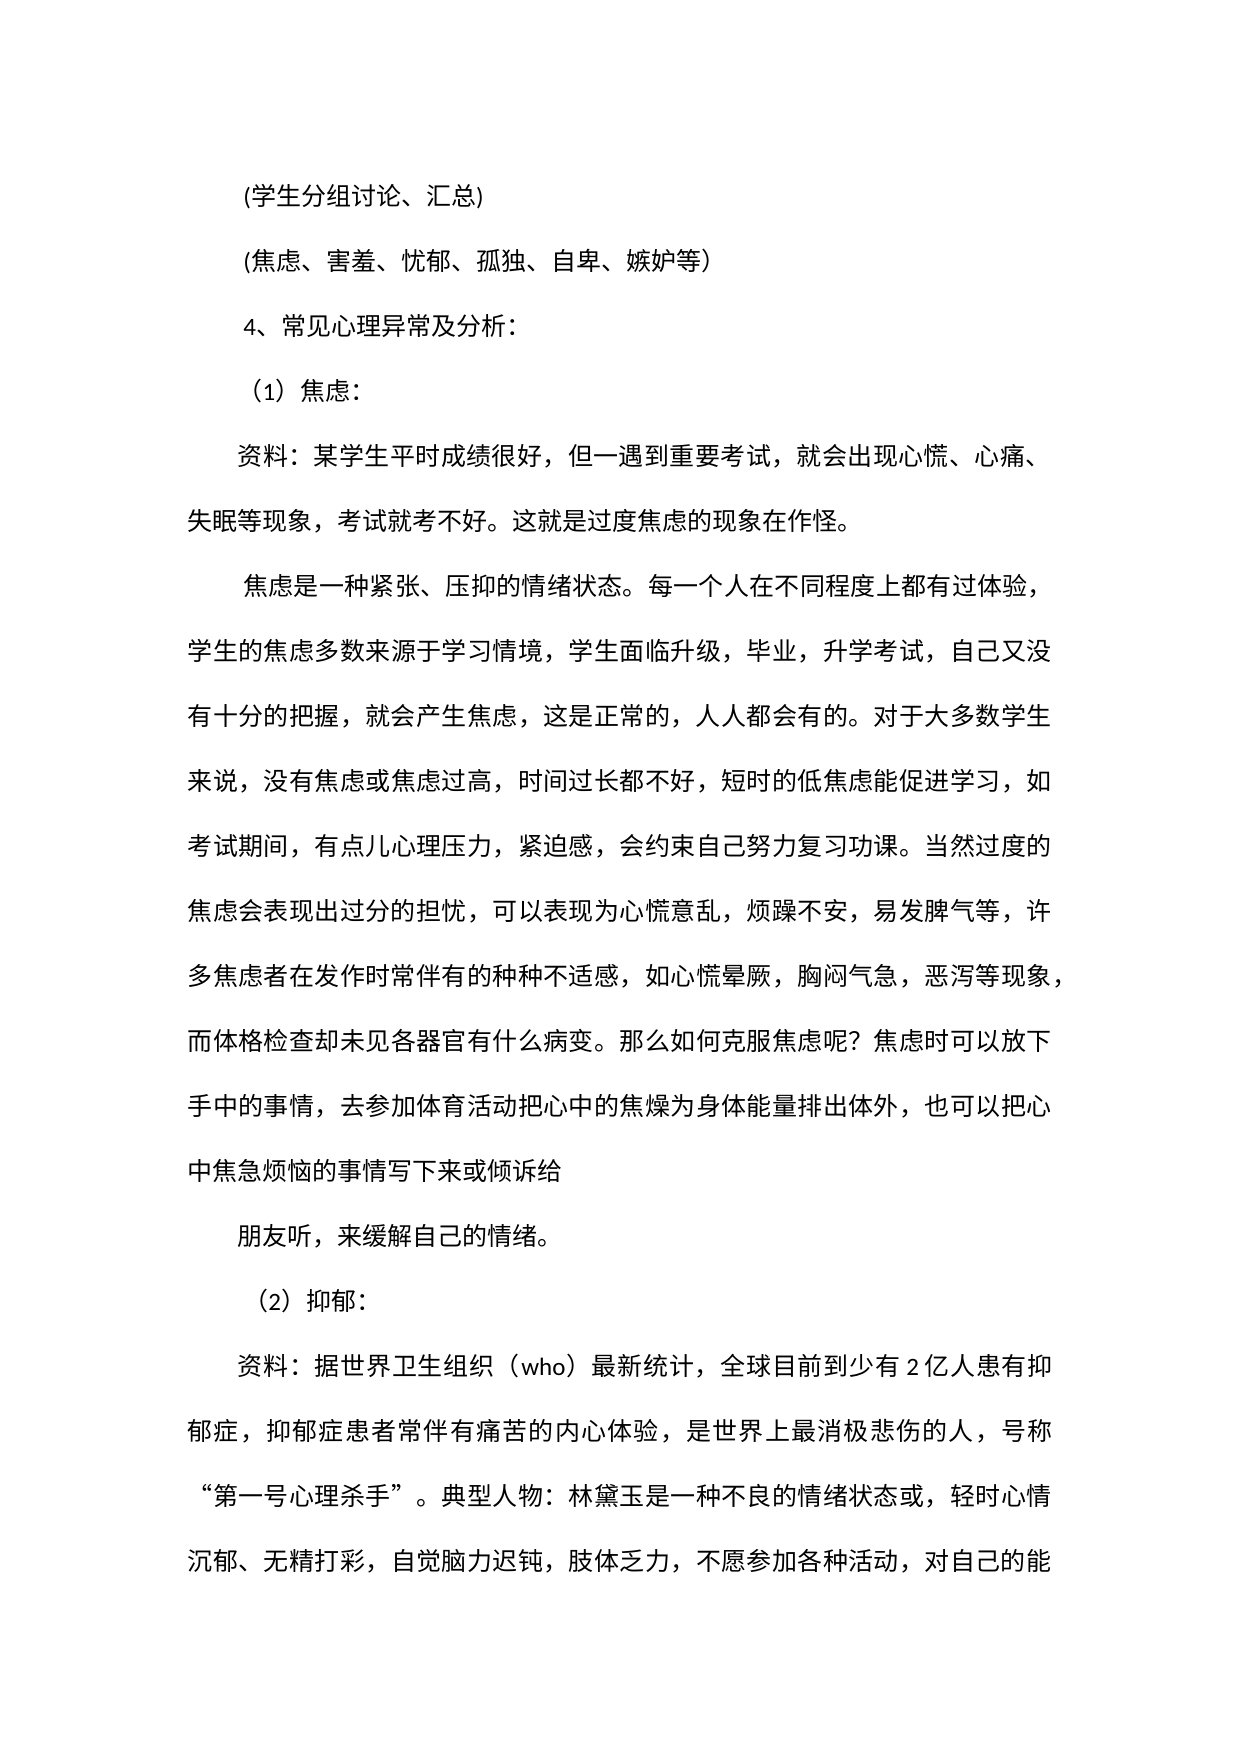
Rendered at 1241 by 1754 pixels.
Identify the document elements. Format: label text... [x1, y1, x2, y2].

text （1）焦虑： [187, 357, 1053, 422]
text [187, 1332, 1053, 1592]
text 4、常见心理异常及分析： [187, 292, 1053, 357]
text （2）抑郁： [187, 1267, 1053, 1332]
text (学生分组讨论、汇总) [187, 162, 1053, 227]
text (焦虑、害羞、忧郁、孤独、自卑、嫉妒等） [187, 227, 1053, 292]
text 朋友听，来缓解自己的情绪。 [187, 1202, 1053, 1267]
text 资料：某学生平时成绩很好，但一遇到重要考试，就会出现心慌、心痛、失眠等现象，考试就考不好。这就是过度焦虑的现象在作怪。 [187, 422, 1053, 552]
text 焦虑是一种紧张、压抑的情绪状态。每一个人在不同程度上都有过体验，学生的焦虑多数来源于学习情境，学生面临升级，毕业，升学考试，自己又没有十分的把握，就会产生焦虑，这是正常的，人人都会有的。对于大多数学生来说，没有焦虑或焦虑过高，时间过长都不好，短时的低焦虑能促进学习，如考试期间，有点儿心理压力，紧迫感，会约束自己努力复习功课。当然过度的焦虑会表现出过分的担忧，可以表现为心慌意乱，烦躁不安，易发脾气等，许多焦虑者在发作时常伴有的种种不适感，如心慌晕厥，胸闷气急，恶泻等现象，而体格检查却未见各器官有什么病变。那么如何克服焦虑呢？焦虑时可以放下手中的事情，去参加体育活动把心中的焦燥为身体能量排出体外，也可以把心中焦急烦恼的事情写下来或倾诉给 [187, 552, 1053, 1202]
